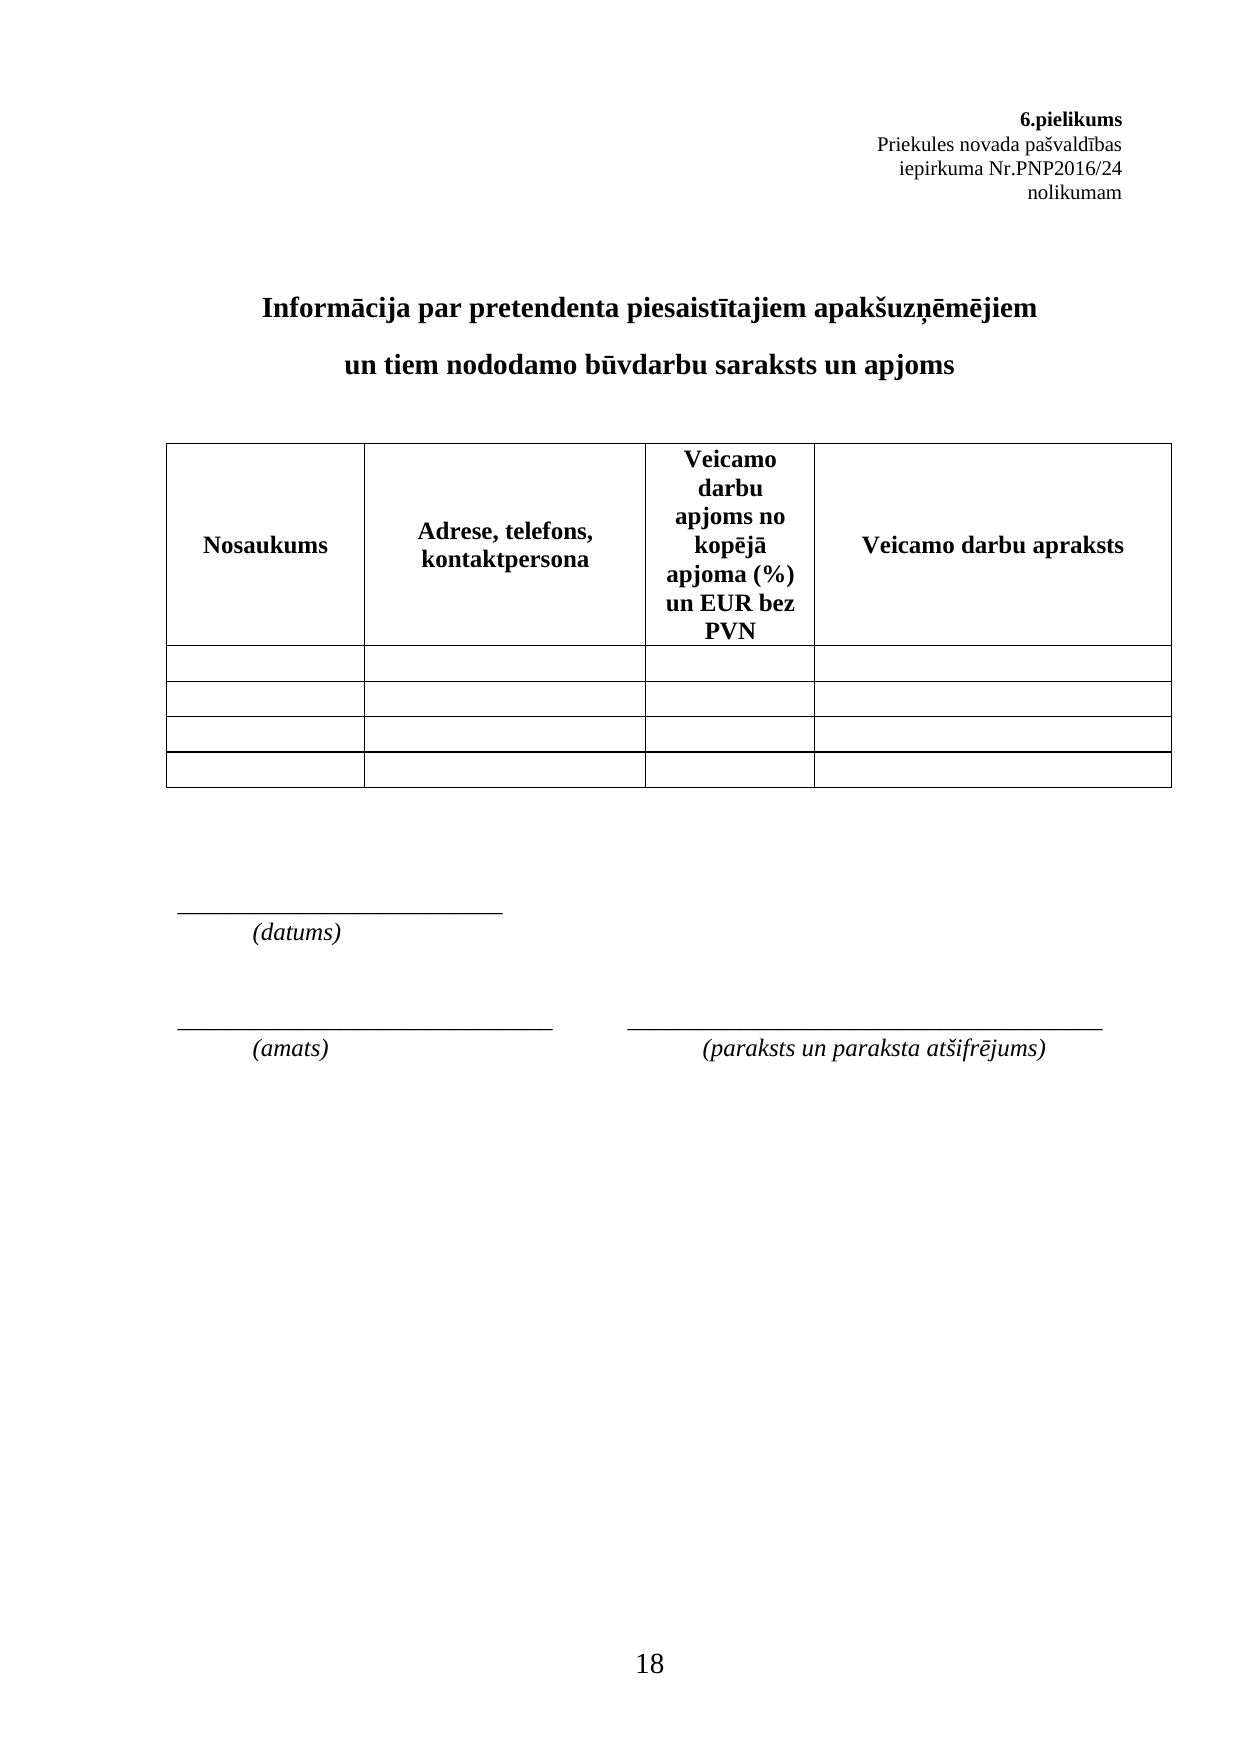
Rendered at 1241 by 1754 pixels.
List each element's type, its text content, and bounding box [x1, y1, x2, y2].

table_cell [167, 646, 364, 681]
table_cell [815, 717, 1171, 751]
table_cell [167, 717, 364, 751]
table_cell [646, 717, 814, 751]
table_cell [365, 682, 645, 716]
table_cell [815, 753, 1171, 787]
table_cell [646, 682, 814, 716]
table_cell [365, 717, 645, 751]
table_cell [365, 646, 645, 681]
table_cell [815, 646, 1171, 681]
table_cell [646, 646, 814, 681]
table_cell [167, 753, 364, 787]
text __________________________ [177, 888, 1122, 917]
text (datums) [207, 917, 1122, 946]
text 6.pielikums [927, 107, 1122, 131]
table_cell [815, 682, 1171, 716]
table_cell [646, 753, 814, 787]
text iepirkuma Nr.PNP2016/24 [177, 156, 1122, 179]
text ______________________________ ______________________________________ [177, 1004, 1122, 1033]
table_header Nosaukums [167, 444, 364, 645]
text Priekules novada pašvaldības [177, 131, 1122, 156]
text Informācija par pretendenta piesaistītajiem apakšuzņēmējiem [177, 295, 1122, 323]
text (amats) (paraksts un paraksta atšifrējums) [177, 1033, 1122, 1062]
table_cell [365, 753, 645, 787]
table_header Adrese, telefons, kontaktpersona [365, 444, 645, 645]
text un tiem nododamo būvdarbu saraksts un apjoms [177, 352, 1122, 380]
table_header Veicamo darbu apraksts [815, 444, 1171, 645]
table_cell [167, 682, 364, 716]
table_header Veicamo darbu apjoms no kopējā apjoma (%) un EUR bez PVN [646, 444, 814, 645]
text nolikumam [177, 179, 1122, 204]
